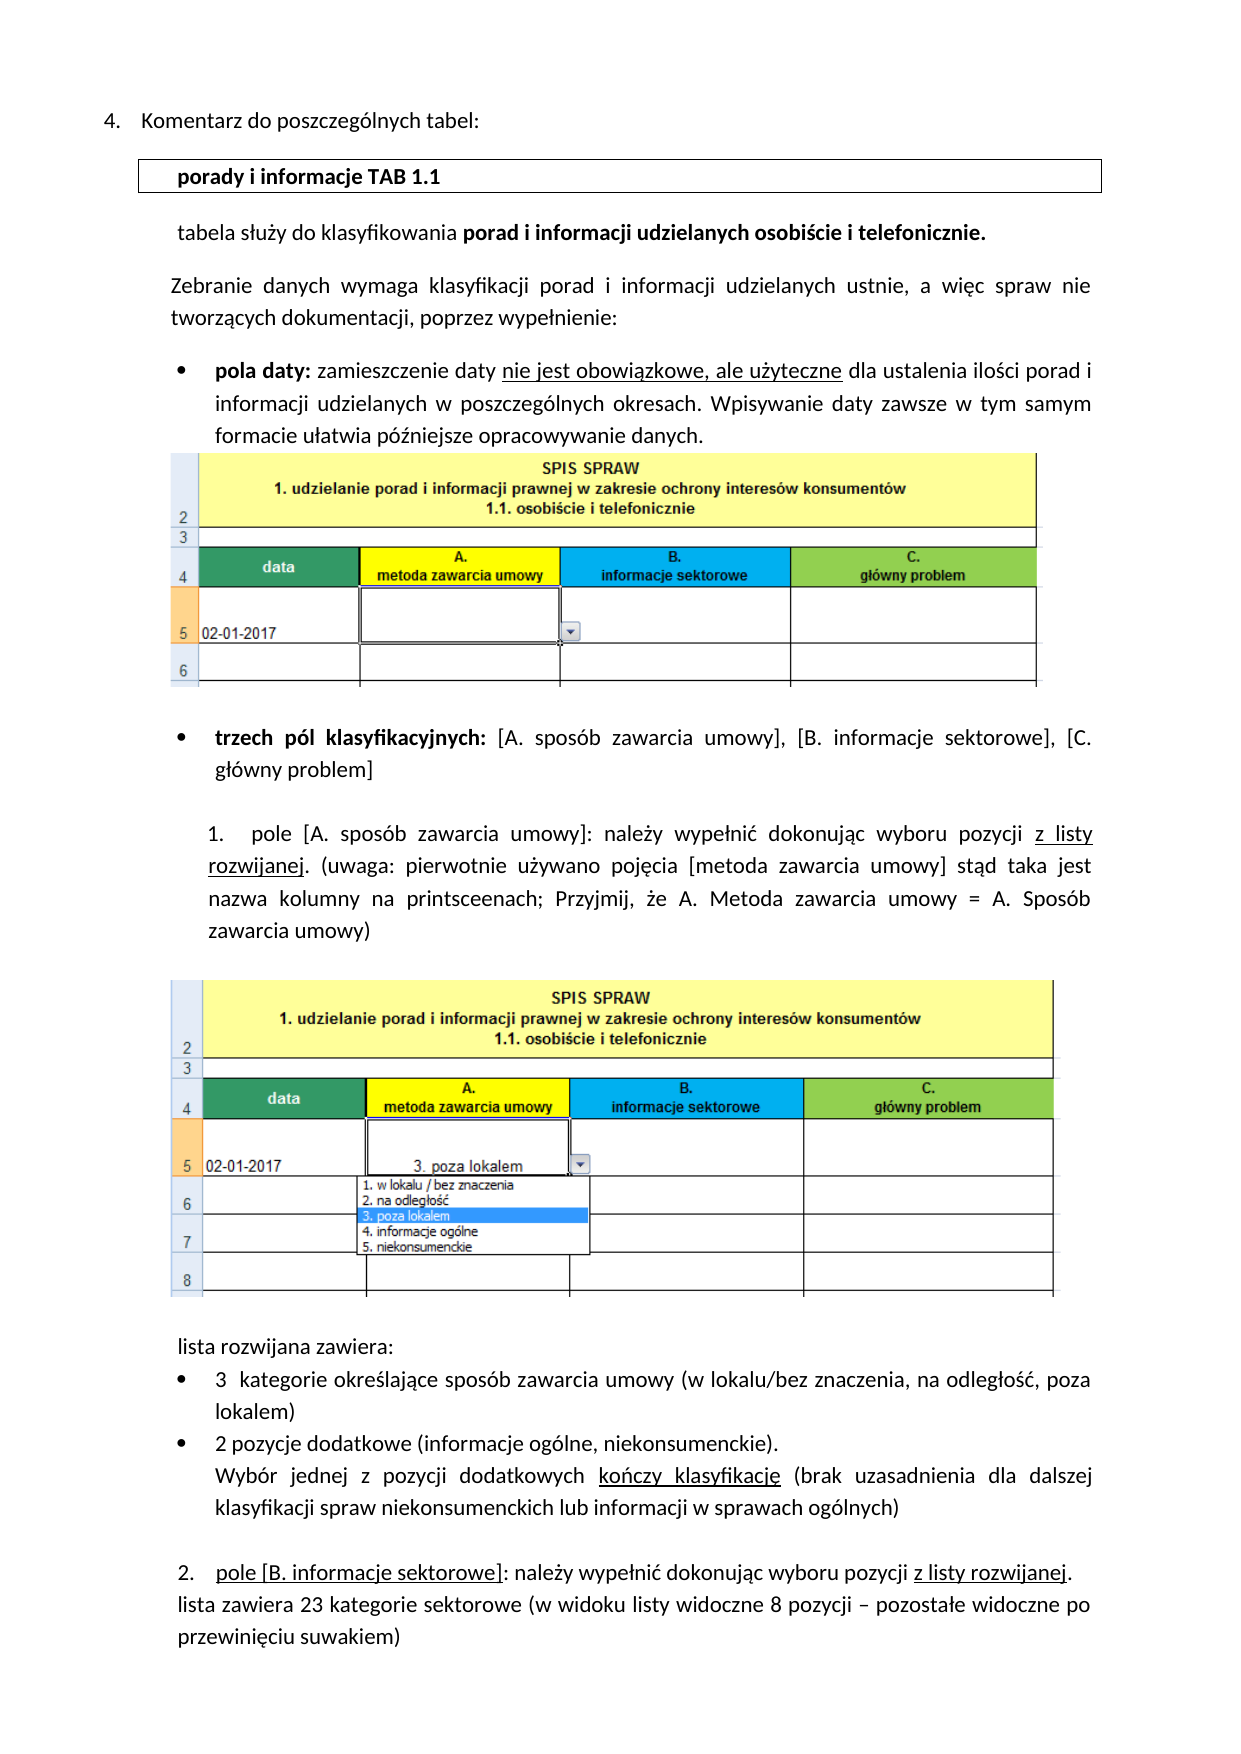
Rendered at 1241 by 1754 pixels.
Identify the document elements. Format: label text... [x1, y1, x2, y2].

list 3 kategorie określające sposób zawarcia umowy (w lokalu/bez znaczenia, na odległość, poza lokalem) [177, 1365, 1093, 1425]
text tabela służy do klasyfikowania porad i informacji udzielanych osobiście i telefonicznie. [148, 218, 1093, 246]
text Zebranie danych wymaga klasyfikacji porad i informacji udzielanych ustnie, a więc spraw nie tworzących dokumentacji, poprzez wypełnienie: [171, 271, 1093, 332]
list pola daty: zamieszczenie daty nie jest obowiązkowe, ale użyteczne dla ustalenia ilości porad i informacji udzielanych w poszczególnych okresach. Wpisywanie daty zawsze w tym samym formacie ułatwia późniejsze opracowywanie danych. [177, 357, 1093, 449]
picture [170, 980, 1061, 1297]
list 2 pozycje dodatkowe (informacje ogólne, niekonsumenckie). [177, 1429, 1093, 1457]
text Wybór jednej z pozycji dodatkowych kończy klasyfikację (brak uzasadnienia dla dalszej klasyfikacji spraw niekonsumenckich lub informacji w sprawach ogólnych) [215, 1461, 1093, 1521]
list pole [B. informacje sektorowe]: należy wypełnić dokonując wyboru pozycji z listy rozwijanej. [177, 1558, 1093, 1586]
picture [170, 453, 1043, 687]
text lista zawiera 23 kategorie sektorowe (w widoku listy widoczne 8 pozycji – pozostałe widoczne po przewinięciu suwakiem) [177, 1590, 1093, 1650]
text lista rozwijana zawiera: [177, 1332, 1093, 1361]
text porady i informacje TAB 1.1 [139, 160, 1101, 192]
list pole [A. sposób zawarcia umowy]: należy wypełnić dokonując wyboru pozycji z listy rozwijanej. (uwaga: pierwotnie używano pojęcia [metoda zawarcia umowy] stąd taka jest nazwa kolumny na printsceenach; Przyjmij, że A. Metoda zawarcia umowy = A. Sposób zawarcia umowy) [207, 819, 1093, 944]
list trzech pól klasyfikacyjnych: [A. sposób zawarcia umowy], [B. informacje sektorowe], [C. główny problem] [177, 723, 1093, 783]
list Komentarz do poszczególnych tabel: [103, 106, 1093, 134]
